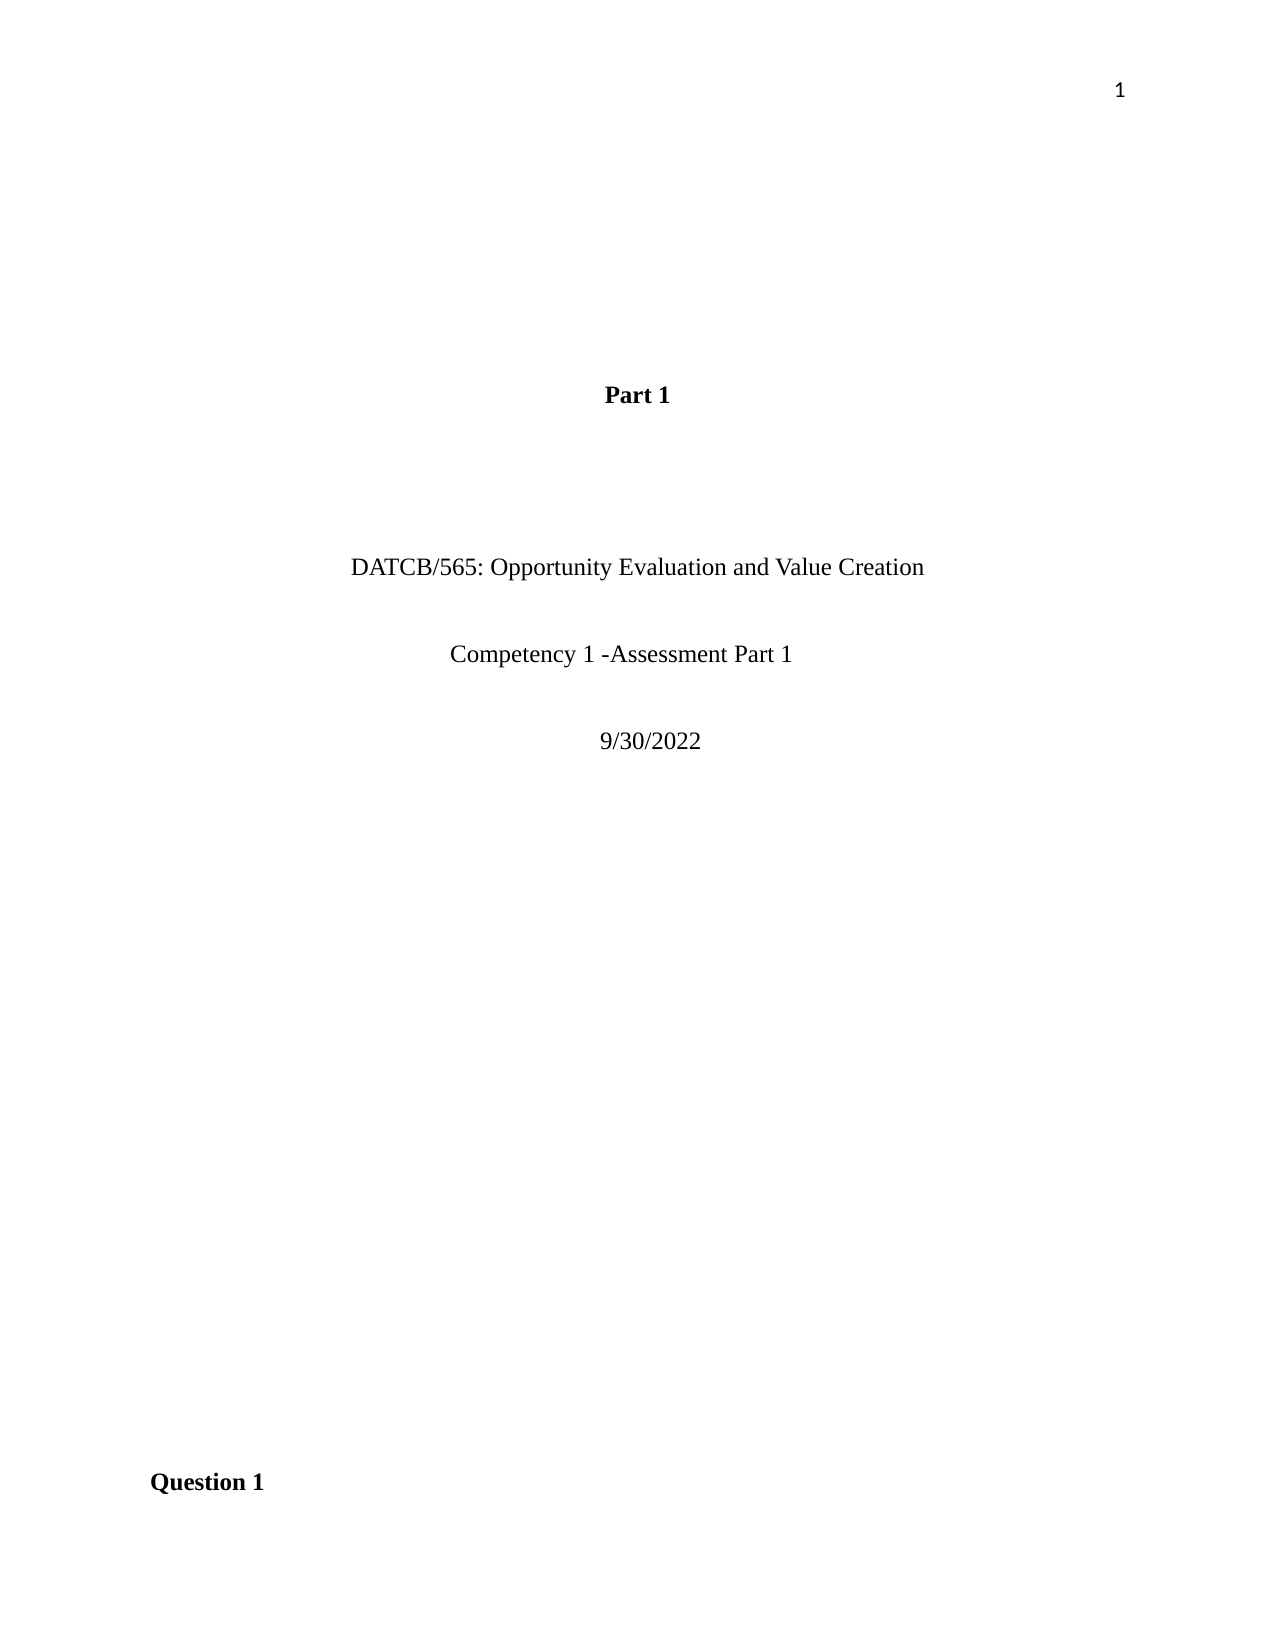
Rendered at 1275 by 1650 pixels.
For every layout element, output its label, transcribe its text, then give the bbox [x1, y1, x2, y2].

subtitle DATCB/565: Opportunity Evaluation and Value Creation [150, 552, 1125, 581]
text Question 1 [150, 1467, 1125, 1496]
text Competency 1 -Assessment Part 1 [375, 639, 1125, 668]
text 9/30/2022 [525, 726, 1125, 754]
text Part 1 [150, 380, 1125, 409]
